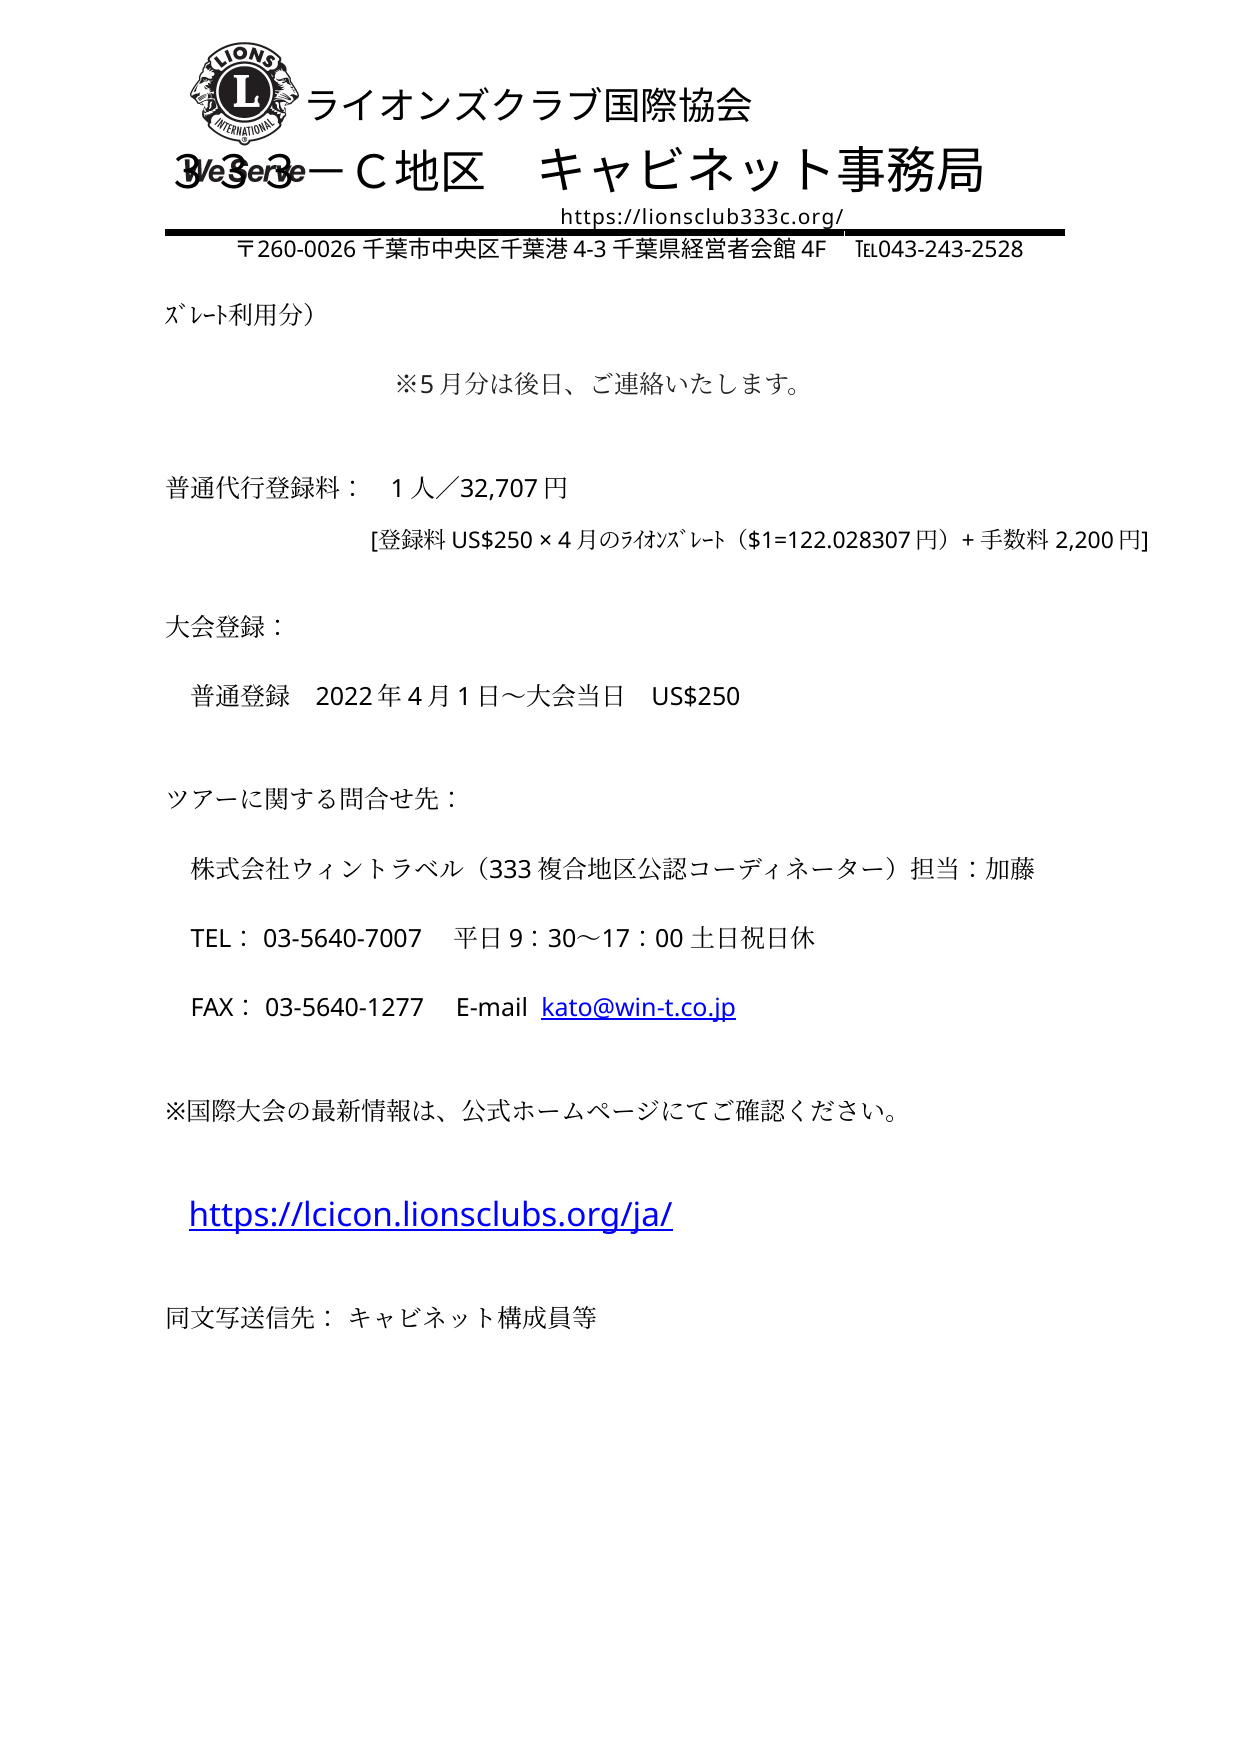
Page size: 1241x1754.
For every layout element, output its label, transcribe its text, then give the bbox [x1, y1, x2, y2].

text [登録料US$250 × 4月のﾗｲｵﾝｽﾞﾚｰﾄ（$1=122.028307円）+ 手数料 2,200円] [165, 521, 1148, 556]
text 大会登録： [165, 591, 1075, 660]
text 代行登録締切： 2022年4月26日（火）17時 必着 （4月ﾗｲｵﾝｽﾞﾚｰﾄ利用分） [165, 279, 1155, 348]
text TEL： 03-5640-7007 平日9：30～17：00 土日祝日休 [165, 902, 1075, 971]
text 同文写送信先： キャビネット構成員等 [165, 1282, 1119, 1351]
text FAX： 03-5640-1277 E-mail kato@win-t.co.jp [165, 971, 1075, 1040]
text 普通代行登録料： 1人／32,707円 [165, 452, 1148, 521]
text 株式会社ウィントラベル（333複合地区公認コーディネーター）担当：加藤 [165, 833, 1075, 902]
text 普通登録 2022年4月1日～大会当日 US$250 [165, 660, 1075, 729]
text https://lcicon.lionsclubs.org/ja/ [165, 1178, 1075, 1248]
text ※国際大会の最新情報は、公式ホームページにてご確認ください。 [165, 1075, 1075, 1144]
text ツアーに関する問合せ先： [165, 763, 1075, 833]
text ※5月分は後日、ご連絡いたします。 [165, 348, 1075, 418]
picture [171, 40, 315, 185]
